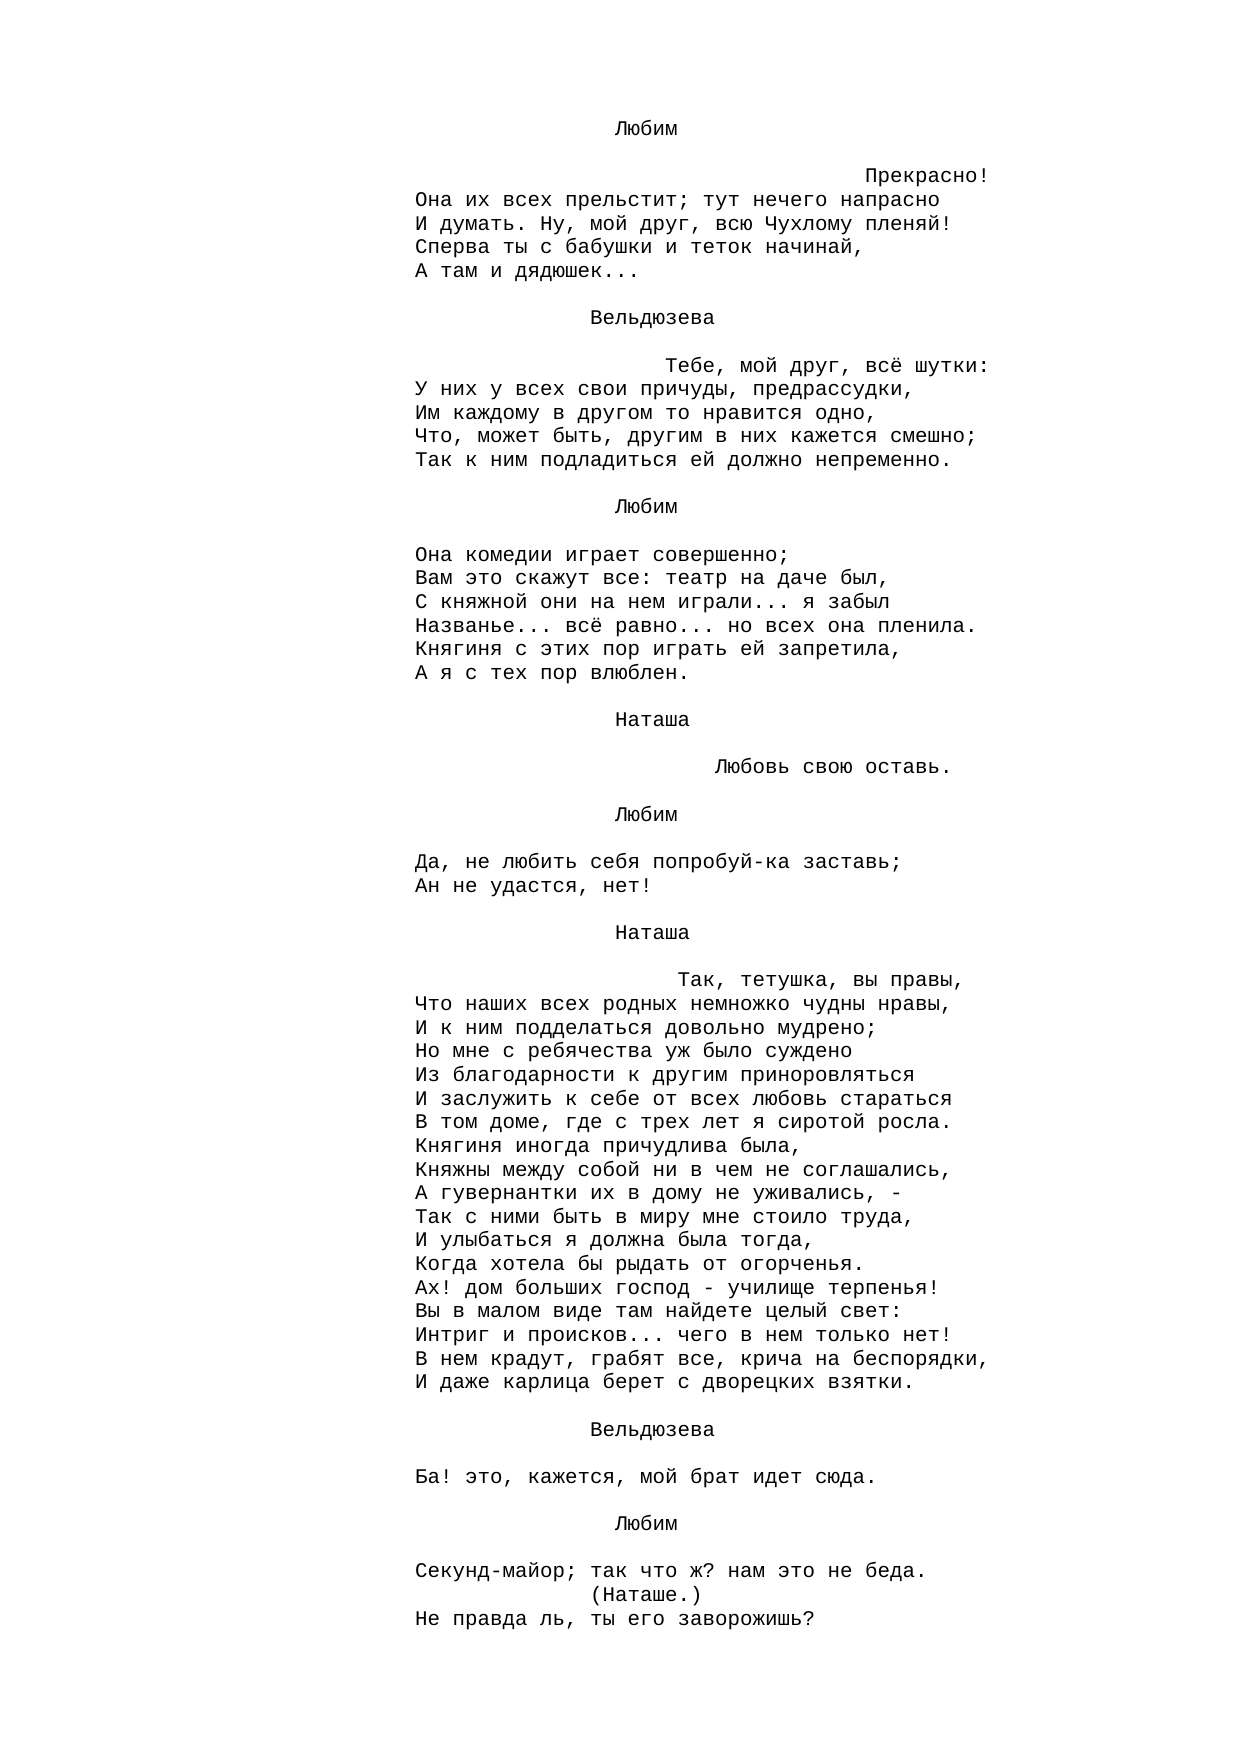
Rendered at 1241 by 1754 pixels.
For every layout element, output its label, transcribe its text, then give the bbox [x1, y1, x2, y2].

text И думать. Ну, мой друг, всю Чухлому пленяй! [177, 213, 1152, 236]
text Она их всех прельстит; тут нечего напрасно [177, 189, 1152, 213]
text Не правда ль, ты его заворожишь? [177, 1608, 1152, 1631]
text Любовь свою оставь. [177, 757, 1152, 780]
text Вельдюзева [177, 1419, 1152, 1442]
text Интриг и происков... чего в нем только нет! [177, 1324, 1152, 1348]
text Княгиня с этих пор играть ей запретила, [177, 638, 1152, 662]
text А я с тех пор влюблен. [177, 662, 1152, 686]
text Ах! дом больших господ - училище терпенья! [177, 1277, 1152, 1300]
text Когда хотела бы рыдать от огорченья. [177, 1253, 1152, 1277]
text Ан не удастся, нет! [177, 875, 1152, 898]
text Что наших всех родных немножко чудны нравы, [177, 993, 1152, 1017]
text У них у всех свои причуды, предрассудки, [177, 378, 1152, 402]
text Так к ним подладиться ей должно непременно. [177, 449, 1152, 473]
text Из благодарности к другим приноровляться [177, 1064, 1152, 1088]
text Сперва ты с бабушки и теток начинай, [177, 236, 1152, 260]
text Любим [177, 496, 1152, 520]
text В том доме, где с трех лет я сиротой росла. [177, 1111, 1152, 1135]
text А гувернантки их в дому не уживались, - [177, 1182, 1152, 1206]
text И заслужить к себе от всех любовь стараться [177, 1088, 1152, 1111]
text Что, может быть, другим в них кажется смешно; [177, 426, 1152, 449]
text Вам это скажут все: театр на даче был, [177, 567, 1152, 591]
text Тебе, мой друг, всё шутки: [177, 354, 1152, 378]
text Секунд-майор; так что ж? нам это не беда. [177, 1561, 1152, 1584]
text (Наташе.) [177, 1584, 1152, 1608]
text И даже карлица берет с дворецких взятки. [177, 1371, 1152, 1395]
text Вы в малом виде там найдете целый свет: [177, 1300, 1152, 1324]
text Она комедии играет совершенно; [177, 544, 1152, 567]
text Любим [177, 118, 1152, 142]
text Вельдюзева [177, 307, 1152, 331]
text В нем крадут, грабят все, крича на беспорядки, [177, 1348, 1152, 1371]
text Ба! это, кажется, мой брат идет сюда. [177, 1466, 1152, 1489]
text Так с ними быть в миру мне стоило труда, [177, 1206, 1152, 1229]
text Княжны между собой ни в чем не соглашались, [177, 1158, 1152, 1182]
text Любим [177, 1513, 1152, 1537]
text Любим [177, 804, 1152, 827]
text Так, тетушка, вы правы, [177, 969, 1152, 993]
text Наташа [177, 709, 1152, 733]
text И улыбаться я должна была тогда, [177, 1229, 1152, 1253]
text А там и дядюшек... [177, 260, 1152, 284]
text Названье... всё равно... но всех она пленила. [177, 615, 1152, 638]
text Княгиня иногда причудлива была, [177, 1135, 1152, 1158]
text Но мне с ребячества уж было суждено [177, 1040, 1152, 1064]
text Прекрасно! [177, 165, 1152, 189]
text И к ним подделаться довольно мудрено; [177, 1017, 1152, 1040]
text Им каждому в другом то нравится одно, [177, 402, 1152, 426]
text Да, не любить себя попробуй-ка заставь; [177, 851, 1152, 875]
text С княжной они на нем играли... я забыл [177, 591, 1152, 615]
text Наташа [177, 922, 1152, 946]
